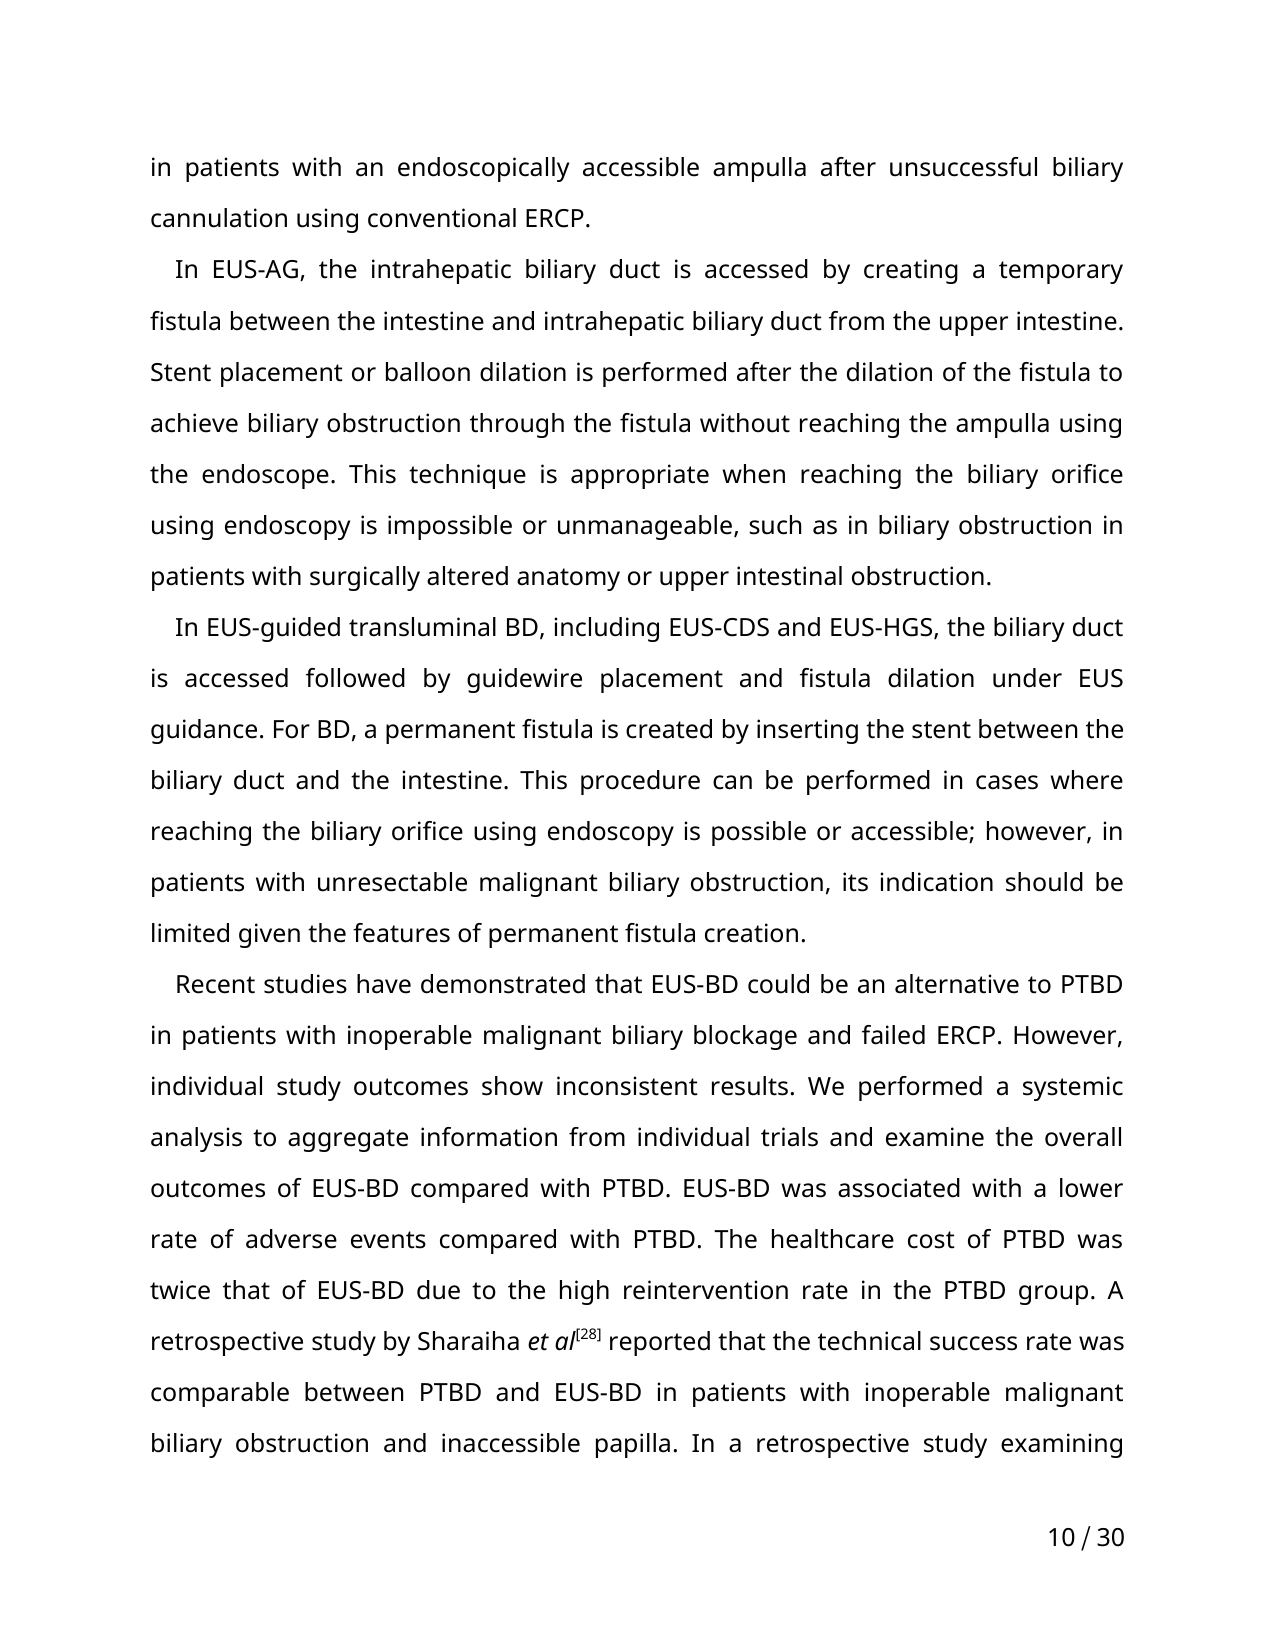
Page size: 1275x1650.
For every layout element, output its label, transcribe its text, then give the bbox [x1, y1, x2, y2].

text In EUS-guided transluminal BD, including EUS-CDS and EUS-HGS, the biliary duct is accessed followed by guidewire placement and fistula dilation under EUS guidance. For BD, a permanent fistula is created by inserting the stent between the biliary duct and the intestine. This procedure can be performed in cases where reaching the biliary orifice using endoscopy is possible or accessible; however, in patients with unresectable malignant biliary obstruction, its indication should be limited given the features of permanent fistula creation. [150, 609, 1125, 950]
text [150, 967, 1125, 1460]
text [150, 150, 1125, 235]
text In EUS-AG, the intrahepatic biliary duct is accessed by creating a temporary fistula between the intestine and intrahepatic biliary duct from the upper intestine. Stent placement or balloon dilation is performed after the dilation of the fistula to achieve biliary obstruction through the fistula without reaching the ampulla using the endoscope. This technique is appropriate when reaching the biliary orifice using endoscopy is impossible or unmanageable, such as in biliary obstruction in patients with surgically altered anatomy or upper intestinal obstruction. [150, 252, 1125, 592]
